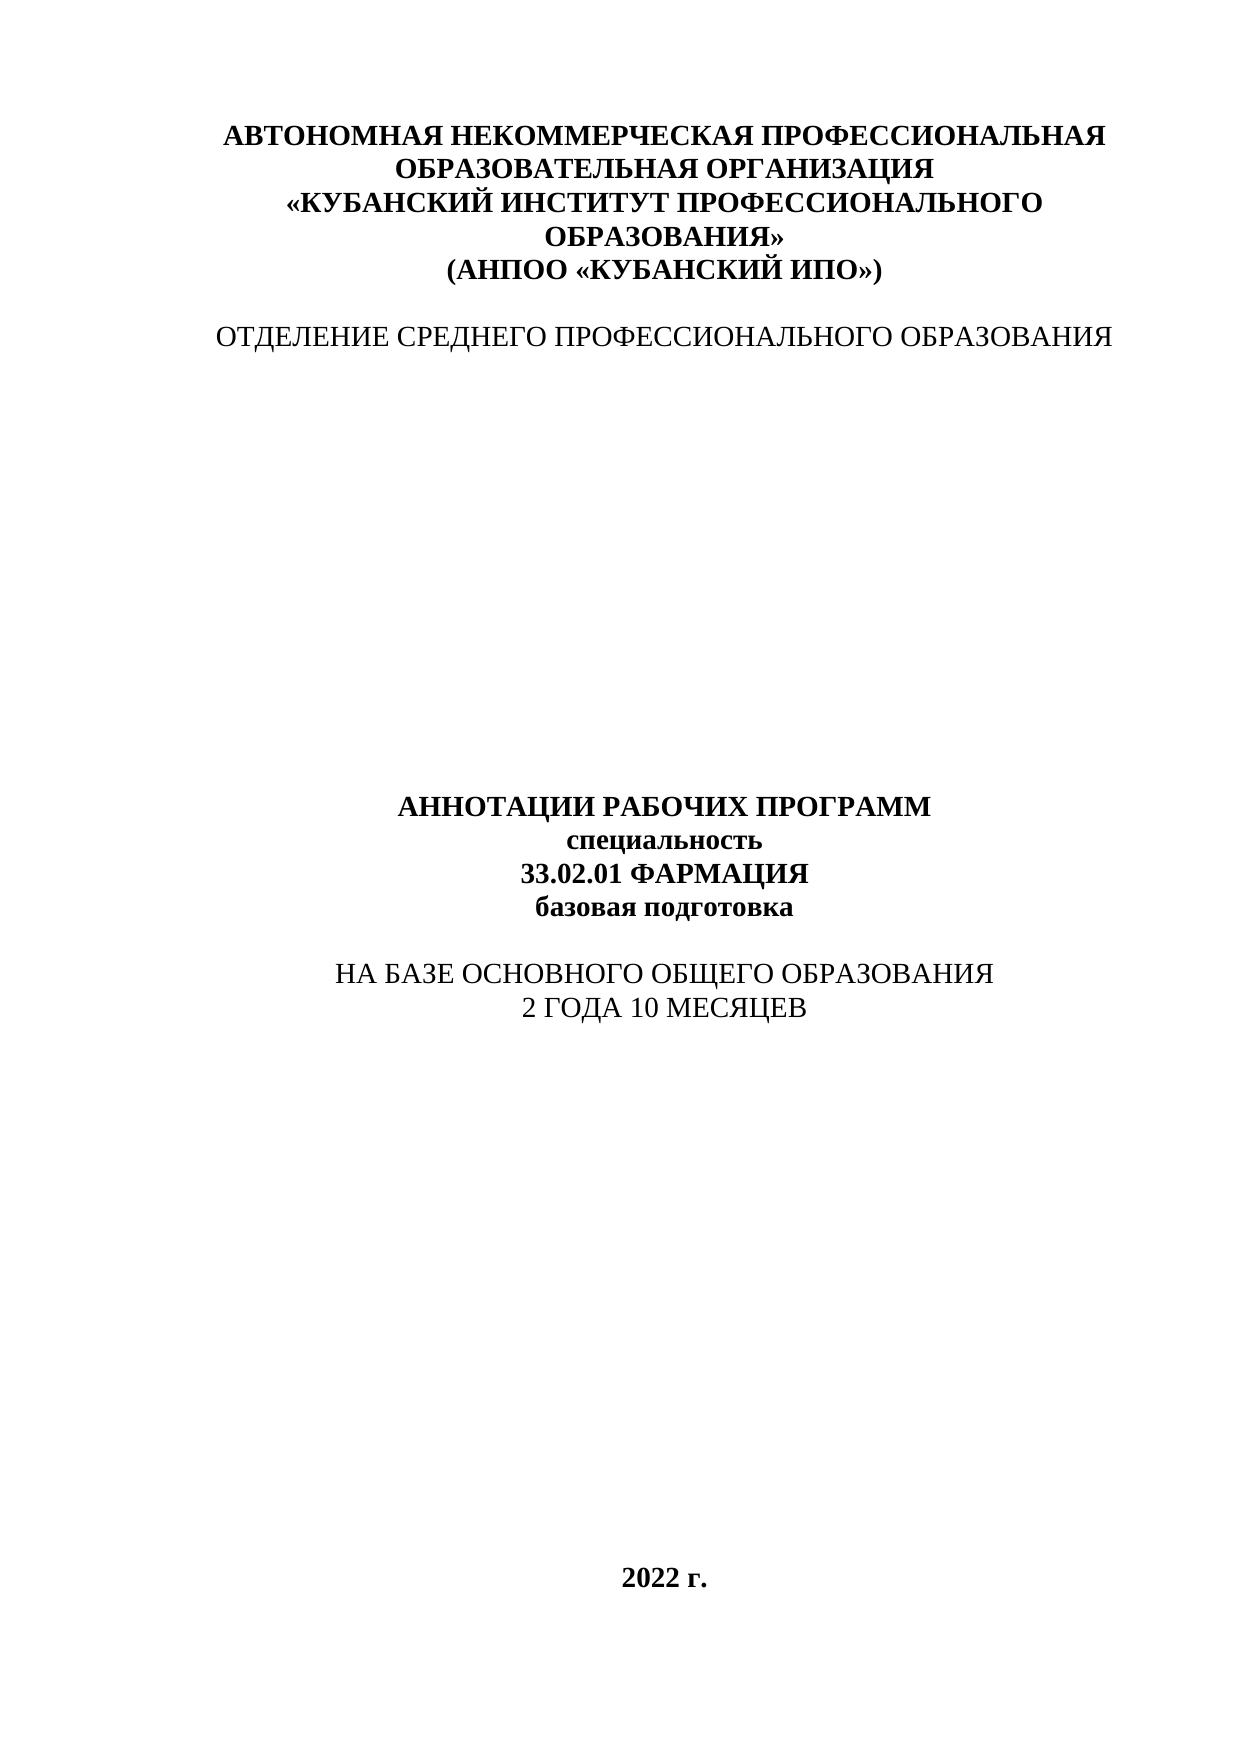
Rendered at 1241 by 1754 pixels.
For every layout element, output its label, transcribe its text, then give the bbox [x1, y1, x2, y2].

text «КУБАНСКИЙ ИНСТИТУТ ПРОФЕССИОНАЛЬНОГО ОБРАЗОВАНИЯ» [177, 185, 1152, 252]
text АВТОНОМНАЯ НЕКОММЕРЧЕСКАЯ ПРОФЕССИОНАЛЬНАЯ [177, 118, 1152, 152]
text 2 ГОДА 10 МЕСЯЦЕВ [177, 990, 1152, 1024]
title базовая подготовка [177, 889, 1152, 923]
text ОБРАЗОВАТЕЛЬНАЯ ОРГАНИЗАЦИЯ [177, 152, 1152, 185]
text НА БАЗЕ ОСНОВНОГО ОБЩЕГО ОБРАЗОВАНИЯ [177, 957, 1152, 990]
text АННОТАЦИИ РАБОЧИХ ПРОГРАММ [177, 789, 1152, 822]
text специальность [177, 822, 1152, 856]
title 33.02.01 ФАРМАЦИЯ [177, 856, 1152, 889]
text 2022 г. [177, 1560, 1152, 1594]
text ОТДЕЛЕНИЕ СРЕДНЕГО ПРОФЕССИОНАЛЬНОГО ОБРАЗОВАНИЯ [177, 319, 1152, 353]
text (АНПОО «КУБАНСКИЙ ИПО») [177, 252, 1152, 286]
